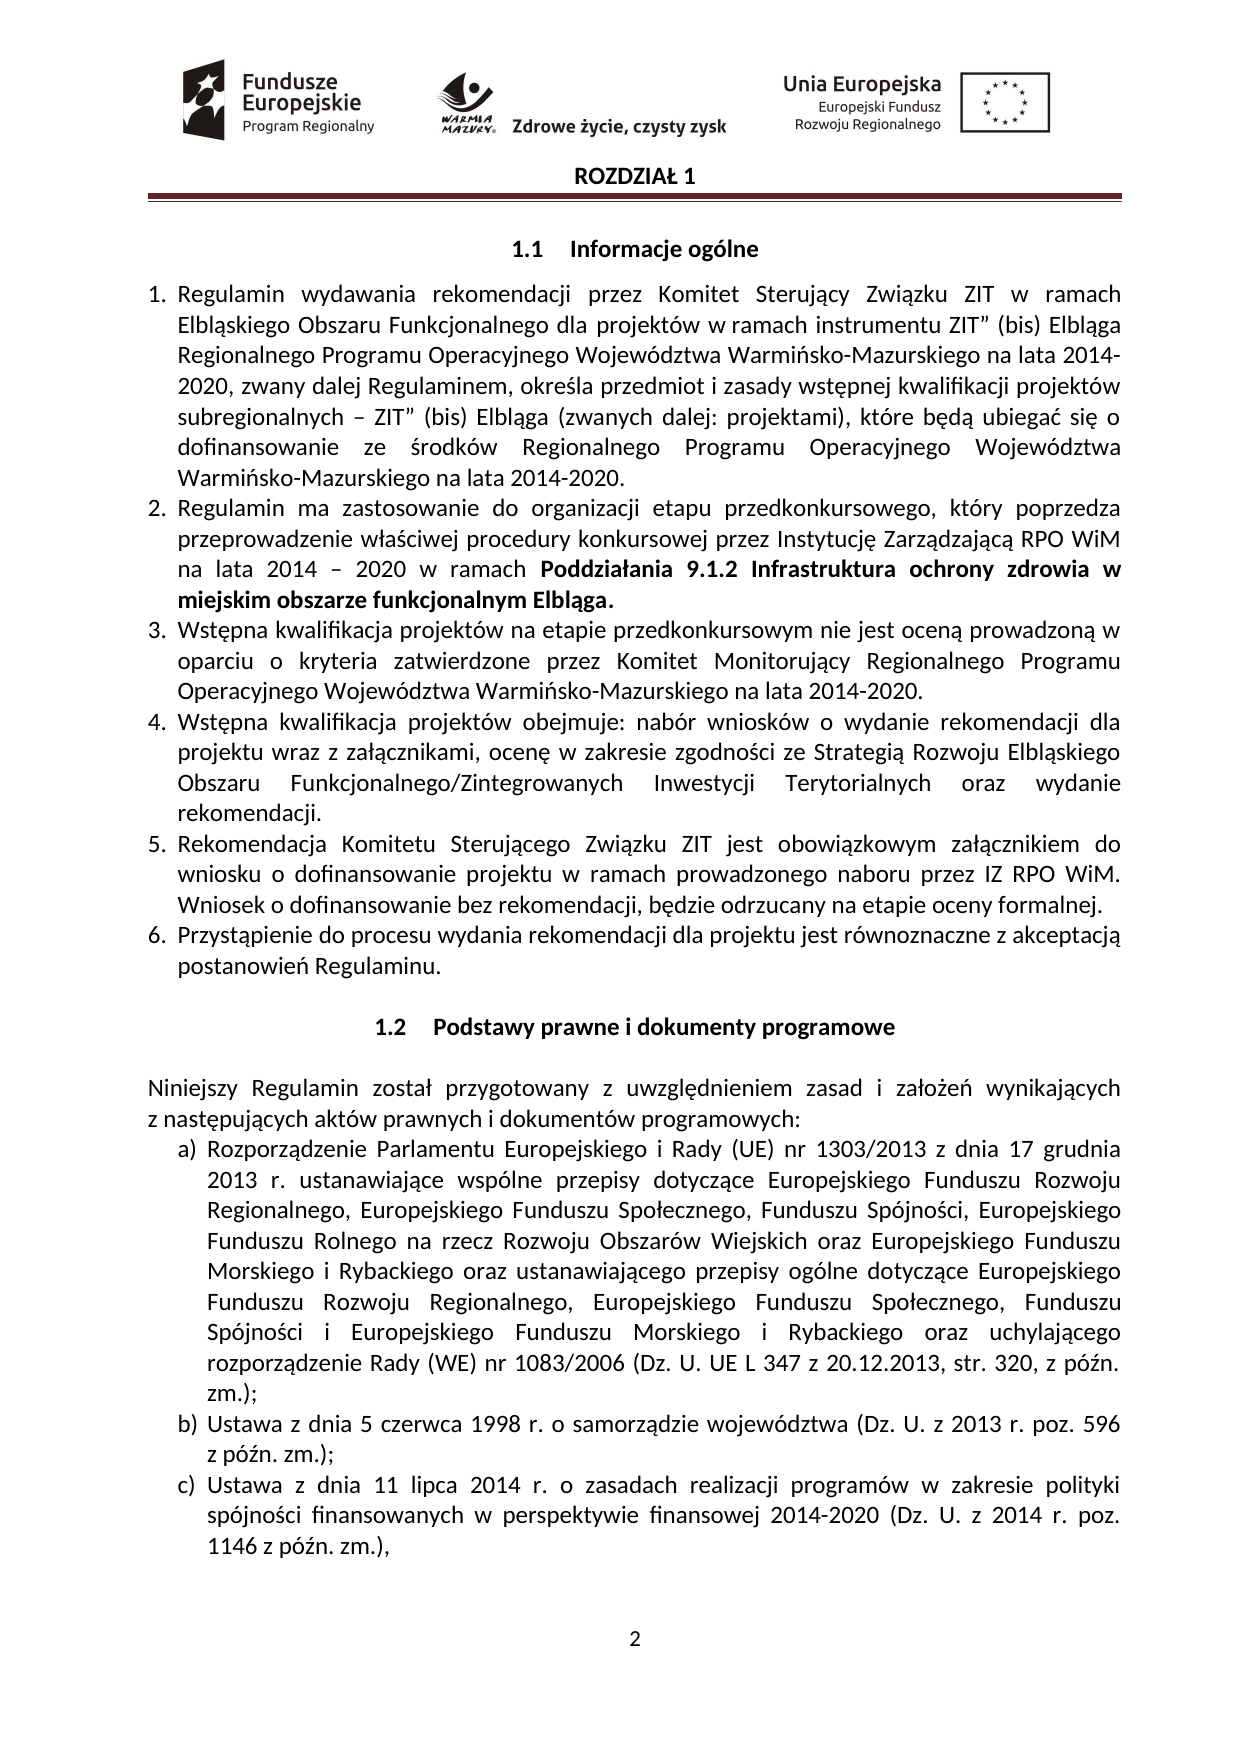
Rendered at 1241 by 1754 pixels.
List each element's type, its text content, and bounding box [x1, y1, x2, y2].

picture [163, 39, 1070, 102]
list Wstępna kwalifikacja projektów obejmuje: nabór wniosków o wydanie rekomendacji dla projektu wraz z załącznikami, ocenę w zakresie zgodności ze Strategią Rozwoju Elbląskiego Obszaru Funkcjonalnego/Zintegrowanych Inwestycji Terytorialnych oraz wydanie rekomendacji. [148, 706, 1122, 828]
list Przystąpienie do procesu wydania rekomendacji dla projektu jest równoznaczne z akceptacją postanowień Regulaminu. [148, 919, 1122, 981]
list Ustawa z dnia 11 lipca 2014 r. o zasadach realizacji programów w zakresie polityki spójności finansowanych w perspektywie finansowej 2014-2020 (Dz. U. z 2014 r. poz. 1146 z późn. zm.), [177, 1469, 1122, 1561]
list Rekomendacja Komitetu Sterującego Związku ZIT jest obowiązkowym załącznikiem do wniosku o dofinansowanie projektu w ramach prowadzonego naboru przez IZ RPO WiM. Wniosek o dofinansowanie bez rekomendacji, będzie odrzucany na etapie oceny formalnej. [148, 828, 1122, 919]
text Niniejszy Regulamin został przygotowany z uwzględnieniem zasad i założeń wynikających z następujących aktów prawnych i dokumentów programowych: [148, 1072, 1122, 1133]
list Wstępna kwalifikacja projektów na etapie przedkonkursowym nie jest oceną prowadzoną w oparciu o kryteria zatwierdzone przez Komitet Monitorujący Regionalnego Programu Operacyjnego Województwa Warmińsko-Mazurskiego na lata 2014-2020. [148, 614, 1122, 706]
list Regulamin ma zastosowanie do organizacji etapu przedkonkursowego, który poprzedza przeprowadzenie właściwej procedury konkursowej przez Instytucję Zarządzającą RPO WiM na lata 2014 – 2020 w ramach Poddziałania 9.1.2 Infrastruktura ochrony zdrowia w miejskim obszarze funkcjonalnym Elbląga. [148, 492, 1122, 614]
text ROZDZIAŁ 1 [148, 102, 1122, 193]
list Informacje ogólne [148, 233, 1122, 263]
list Rozporządzenie Parlamentu Europejskiego i Rady (UE) nr 1303/2013 z dnia 17 grudnia 2013 r. ustanawiające wspólne przepisy dotyczące Europejskiego Funduszu Rozwoju Regionalnego, Europejskiego Funduszu Społecznego, Funduszu Spójności, Europejskiego Funduszu Rolnego na rzecz Rozwoju Obszarów Wiejskich oraz Europejskiego Funduszu Morskiego i Rybackiego oraz ustanawiającego przepisy ogólne dotyczące Europejskiego Funduszu Rozwoju Regionalnego, Europejskiego Funduszu Społecznego, Funduszu Spójności i Europejskiego Funduszu Morskiego i Rybackiego oraz uchylającego rozporządzenie Rady (WE) nr 1083/2006 (Dz. U. UE L 347 z 20.12.2013, str. 320, z późn. zm.); [177, 1133, 1122, 1408]
list Podstawy prawne i dokumenty programowe [148, 1011, 1122, 1042]
list Ustawa z dnia 5 czerwca 1998 r. o samorządzie województwa (Dz. U. z 2013 r. poz. 596 z późn. zm.); [177, 1408, 1122, 1469]
list Regulamin wydawania rekomendacji przez Komitet Sterujący Związku ZIT w ramach Elbląskiego Obszaru Funkcjonalnego dla projektów w ramach instrumentu ZIT” (bis) Elbląga Regionalnego Programu Operacyjnego Województwa Warmińsko-Mazurskiego na lata 2014-2020, zwany dalej Regulaminem, określa przedmiot i zasady wstępnej kwalifikacji projektów subregionalnych – ZIT” (bis) Elbląga (zwanych dalej: projektami), które będą ubiegać się o dofinansowanie ze środków Regionalnego Programu Operacyjnego Województwa Warmińsko-Mazurskiego na lata 2014-2020. [148, 279, 1122, 492]
